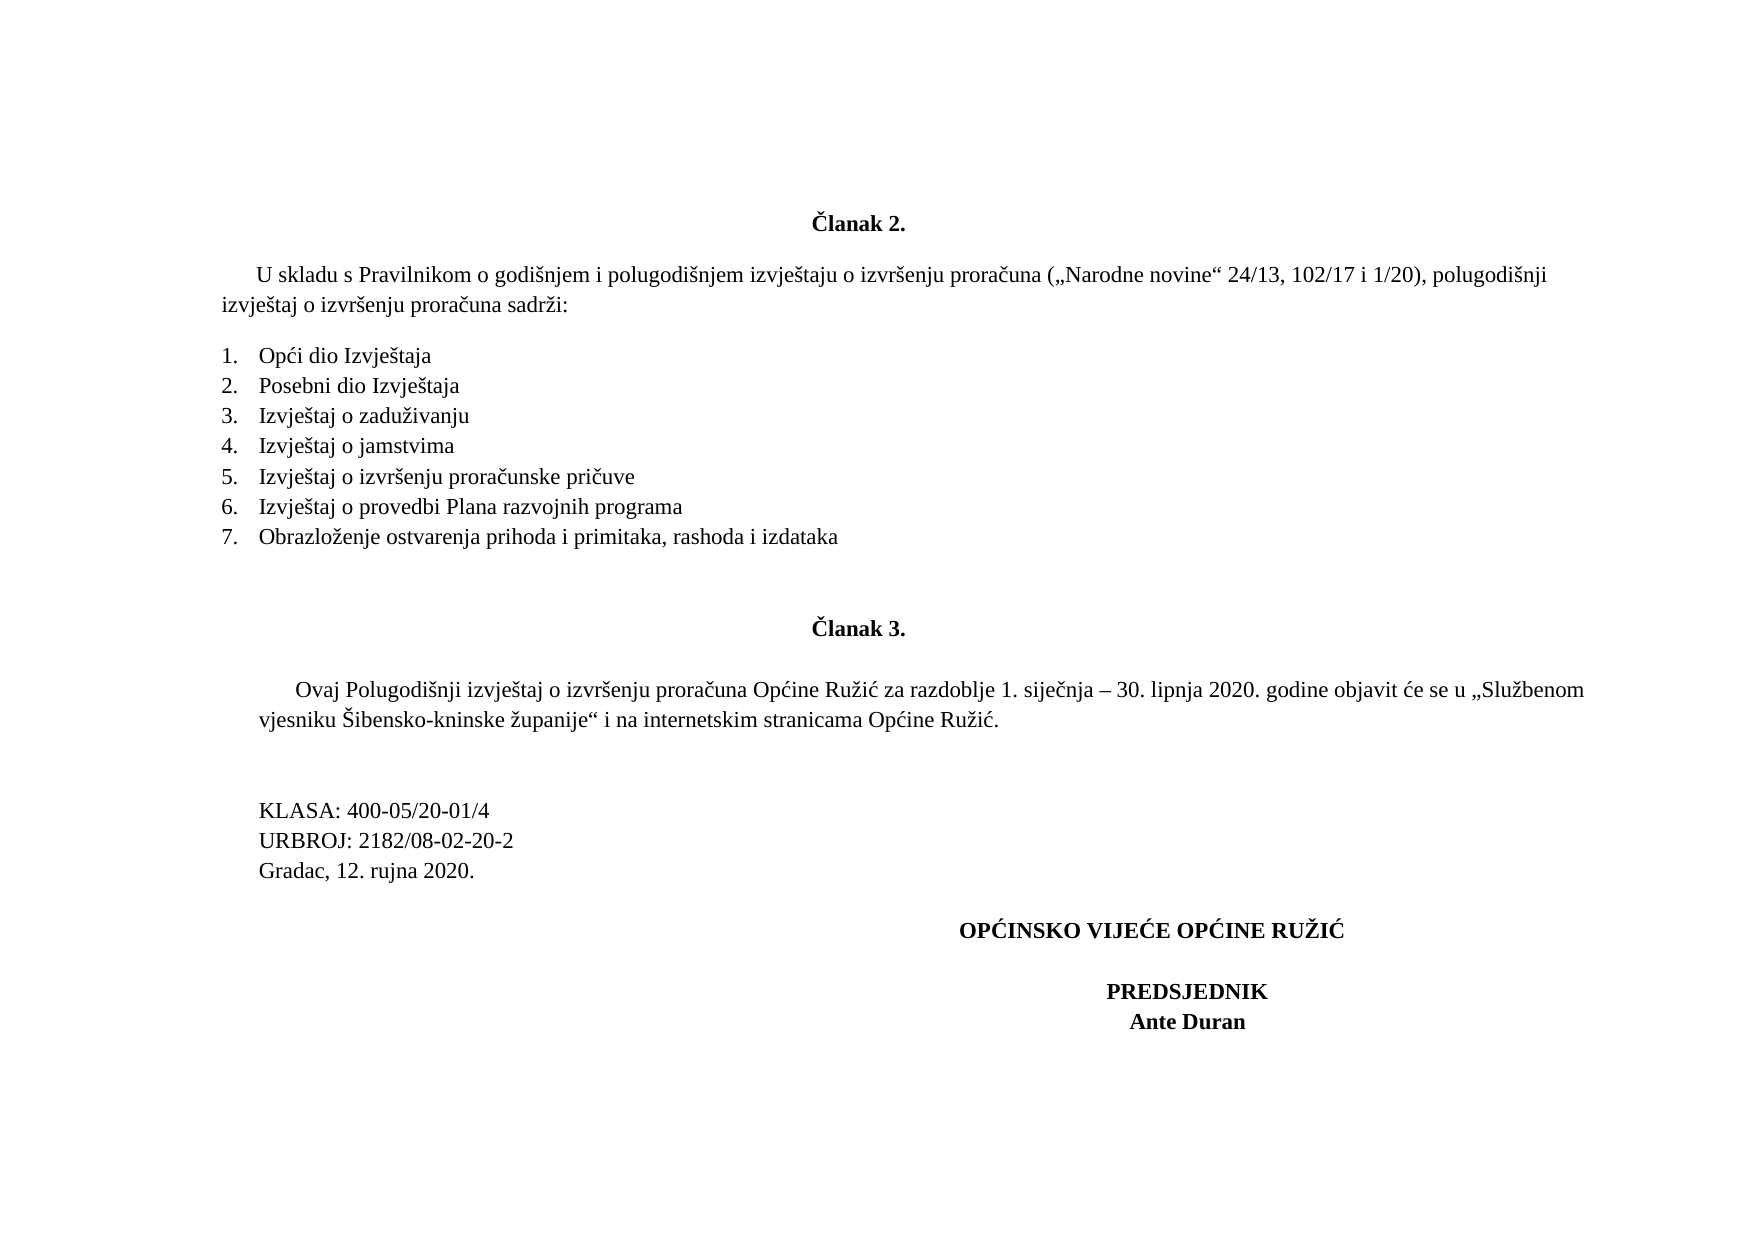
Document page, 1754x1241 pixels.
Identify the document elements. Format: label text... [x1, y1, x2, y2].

list OPĆINSKO VIJEĆE OPĆINE RUŽIĆ [258, 918, 1606, 944]
list Izvještaj o izvršenju proračunske pričuve [221, 463, 1606, 489]
list URBROJ: 2182/08-02-20-2 [258, 827, 1606, 853]
list Opći dio Izvještaja [221, 342, 1606, 368]
list PREDSJEDNIK [258, 978, 1606, 1004]
list KLASA: 400-05/20-01/4 [258, 797, 1606, 823]
list Ovaj Polugodišnji izvještaj o izvršenju proračuna Općine Ružić za razdoblje 1. siječnja – 30. lipnja 2020. godine objavit će se u „Službenom vjesniku Šibensko-kninske županije“ i na internetskim stranicama Općine Ružić. [258, 676, 1606, 732]
text U skladu s Pravilnikom o godišnjem i polugodišnjem izvještaju o izvršenju proračuna („Narodne novine“ 24/13, 102/17 i 1/20), polugodišnji izvještaj o izvršenju proračuna sadrži: [221, 261, 1606, 317]
list Ante Duran [258, 1008, 1606, 1034]
list Izvještaj o zaduživanju [221, 402, 1606, 429]
list Izvještaj o jamstvima [221, 433, 1606, 459]
list Izvještaj o provedbi Plana razvojnih programa [221, 493, 1606, 519]
list Članak 3. [258, 616, 1606, 642]
list Obrazloženje ostvarenja prihoda i primitaka, rashoda i izdataka [221, 523, 1606, 549]
list Gradac, 12. rujna 2020. [258, 857, 1606, 883]
list Članak 2. [260, 210, 1606, 236]
list Posebni dio Izvještaja [221, 372, 1606, 398]
